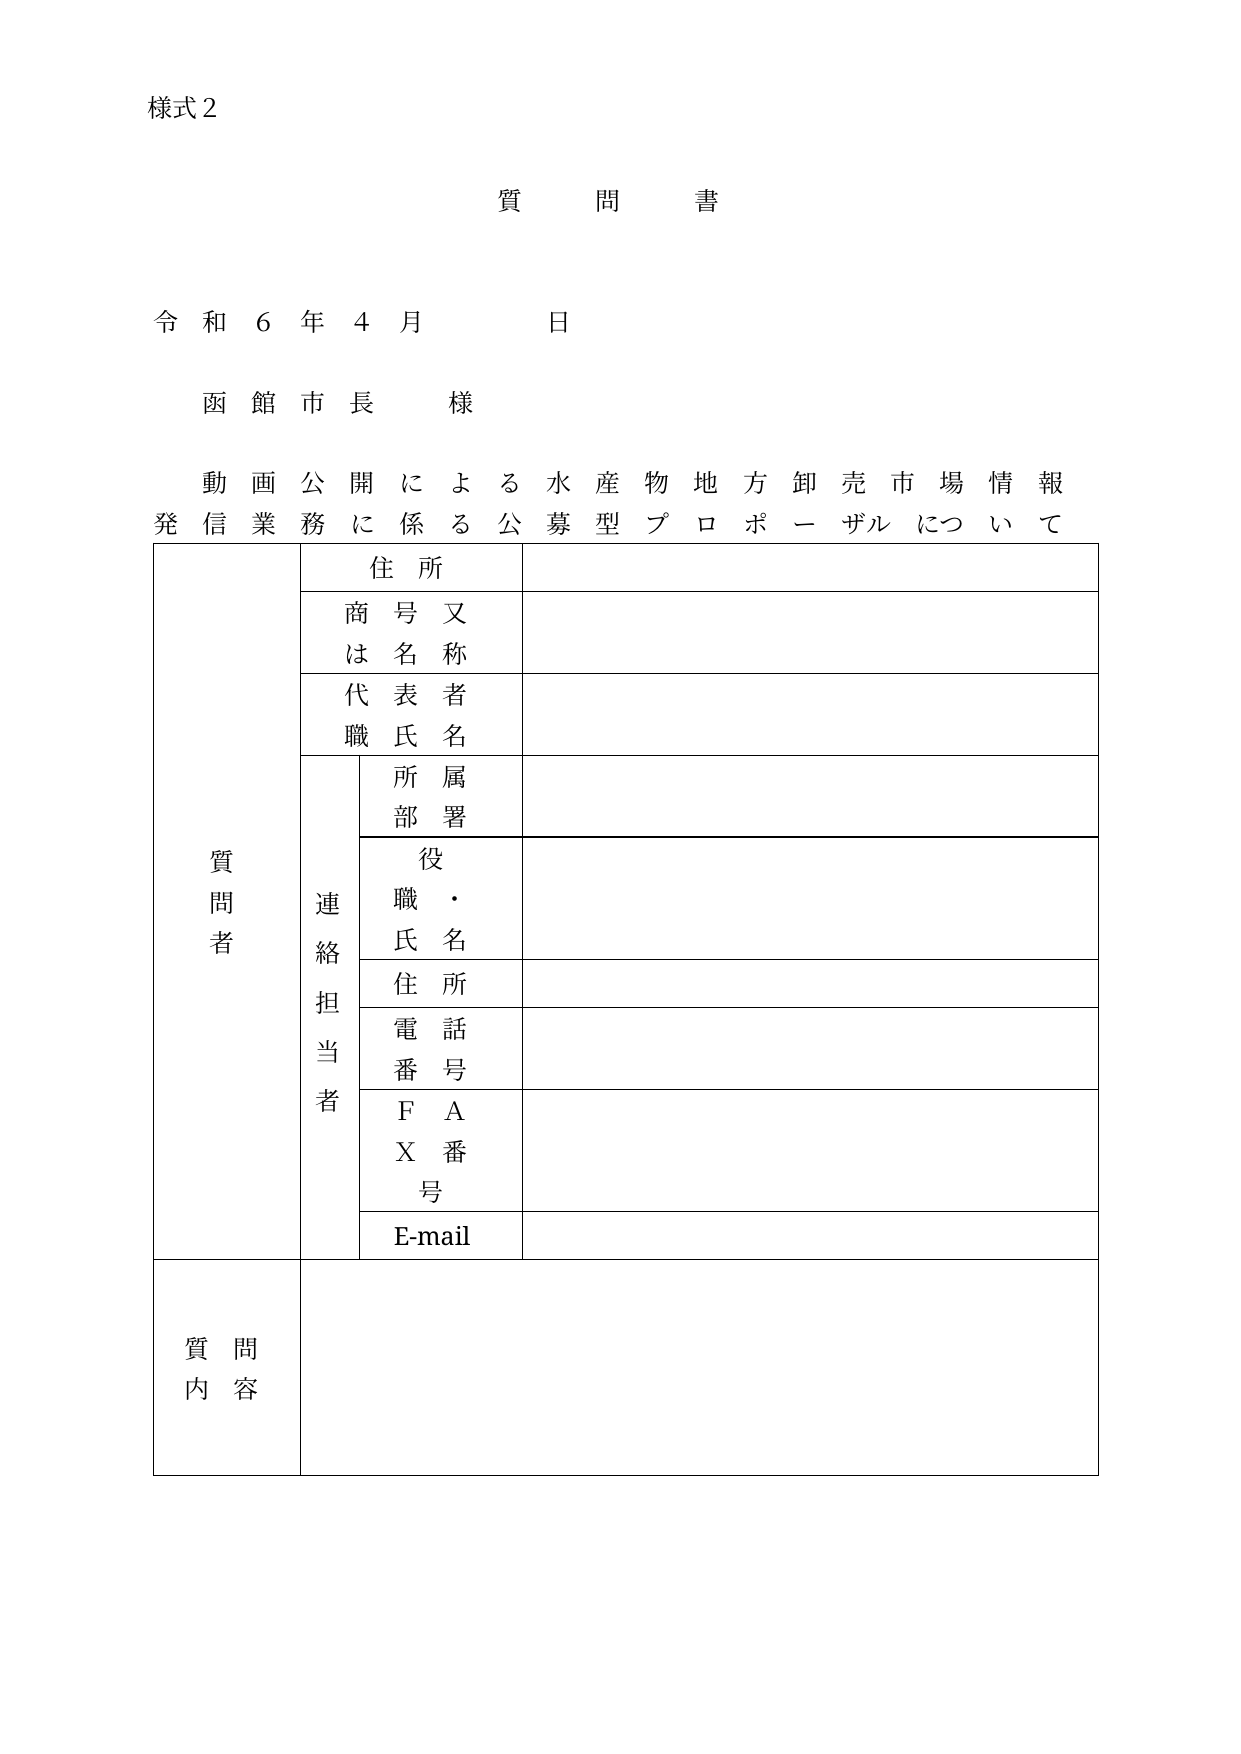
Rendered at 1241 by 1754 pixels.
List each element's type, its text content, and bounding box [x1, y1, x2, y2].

table_cell [523, 960, 1098, 1007]
table_cell [523, 1212, 1098, 1259]
table_header [523, 544, 1098, 591]
table_cell 連絡担当者 [301, 756, 359, 1259]
table_header 住所 [301, 544, 522, 591]
table_cell 代表者職氏名 [301, 674, 522, 754]
table_header 質 問 者 [154, 544, 300, 1259]
text 令和６年４月 日 [153, 260, 1087, 341]
table_cell [301, 1260, 1098, 1475]
text 函館市長 様 [153, 381, 1087, 421]
table_cell 商号又は名称 [301, 592, 522, 673]
table_cell [523, 756, 1098, 836]
table_cell 質問内容 [154, 1260, 300, 1475]
table_cell [523, 1008, 1098, 1088]
table_cell ＦＡＸ番号 [360, 1090, 522, 1211]
table_cell [523, 674, 1098, 754]
table_cell E-mail [360, 1212, 522, 1259]
table_cell 電話番号 [360, 1008, 522, 1088]
table_cell 役職・氏名 [360, 838, 522, 959]
table_cell [523, 592, 1098, 673]
table_cell 所属部署 [360, 756, 522, 836]
table_cell [523, 838, 1098, 959]
text 動画公開による水産物地方卸売市場情報発信業務に係る公募型プロポーザルについて [153, 462, 1087, 543]
text 質 問 書 [153, 179, 1087, 219]
table_cell 住所 [360, 960, 522, 1007]
table_cell [523, 1090, 1098, 1211]
